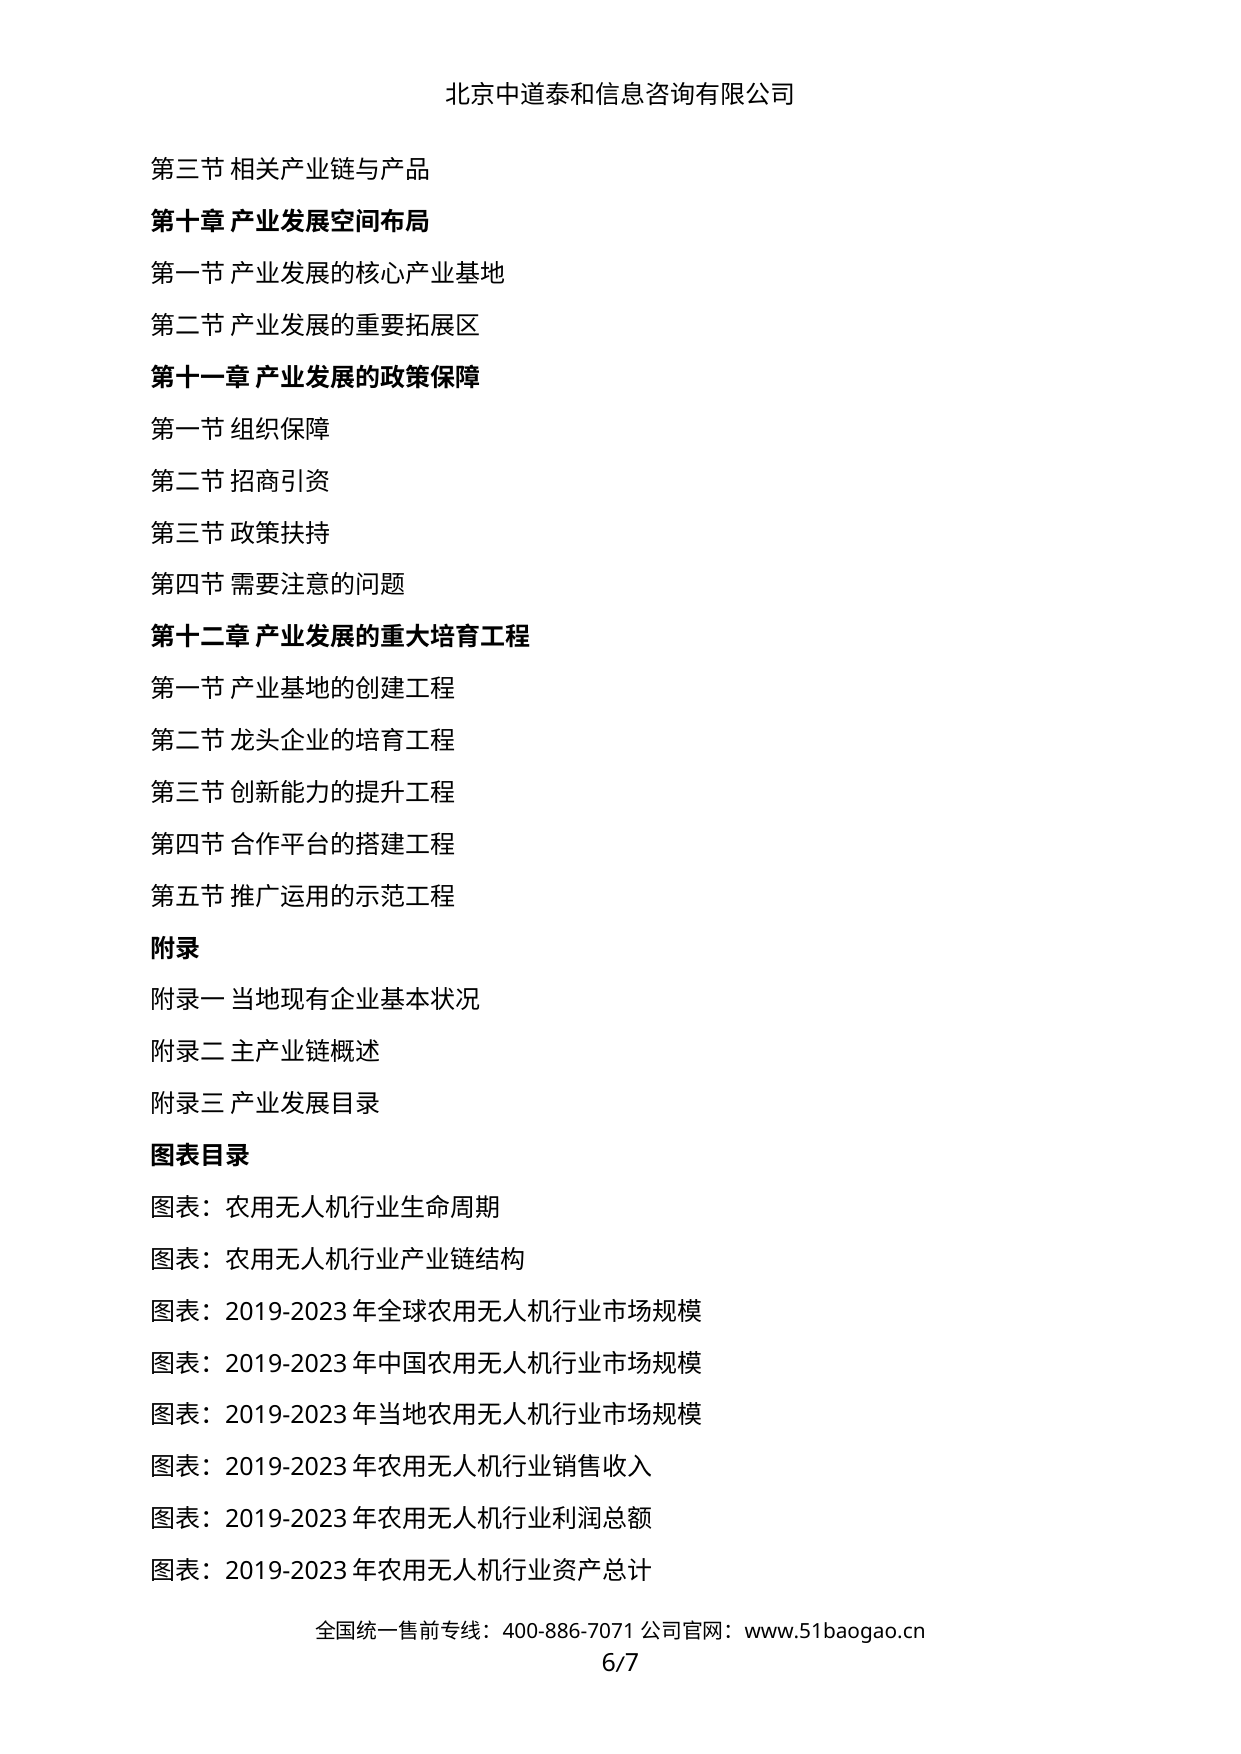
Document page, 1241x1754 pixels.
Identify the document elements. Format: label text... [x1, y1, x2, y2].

text 图表：2019-2023年农用无人机行业利润总额 [150, 1499, 1090, 1535]
text 图表目录 [150, 1136, 1090, 1172]
text 第十一章 产业发展的政策保障 [150, 357, 1090, 394]
text 第三节 政策扶持 [150, 513, 1090, 549]
text 第一节 组织保障 [150, 409, 1090, 446]
text 附录三 产业发展目录 [150, 1084, 1090, 1120]
text 图表：2019-2023年中国农用无人机行业市场规模 [150, 1343, 1090, 1379]
text 第十章 产业发展空间布局 [150, 202, 1090, 238]
text 附录一 当地现有企业基本状况 [150, 980, 1090, 1016]
text 第二节 产业发展的重要拓展区 [150, 306, 1090, 342]
text 图表：农用无人机行业产业链结构 [150, 1239, 1090, 1276]
text 第十二章 产业发展的重大培育工程 [150, 617, 1090, 653]
text 第二节 龙头企业的培育工程 [150, 721, 1090, 757]
text 第一节 产业发展的核心产业基地 [150, 254, 1090, 290]
text 第四节 需要注意的问题 [150, 565, 1090, 601]
text 图表：2019-2023年农用无人机行业销售收入 [150, 1447, 1090, 1483]
text 图表：2019-2023年全球农用无人机行业市场规模 [150, 1291, 1090, 1327]
text 图表：农用无人机行业生命周期 [150, 1187, 1090, 1224]
text 附录二 主产业链概述 [150, 1032, 1090, 1068]
text 图表：2019-2023年农用无人机行业资产总计 [150, 1551, 1090, 1587]
text 第三节 相关产业链与产品 [150, 150, 1090, 186]
text 第二节 招商引资 [150, 461, 1090, 497]
text 第四节 合作平台的搭建工程 [150, 824, 1090, 861]
text 图表：2019-2023年当地农用无人机行业市场规模 [150, 1395, 1090, 1431]
text 第三节 创新能力的提升工程 [150, 772, 1090, 809]
text 第一节 产业基地的创建工程 [150, 669, 1090, 705]
text 第五节 推广运用的示范工程 [150, 876, 1090, 912]
text 附录 [150, 928, 1090, 964]
